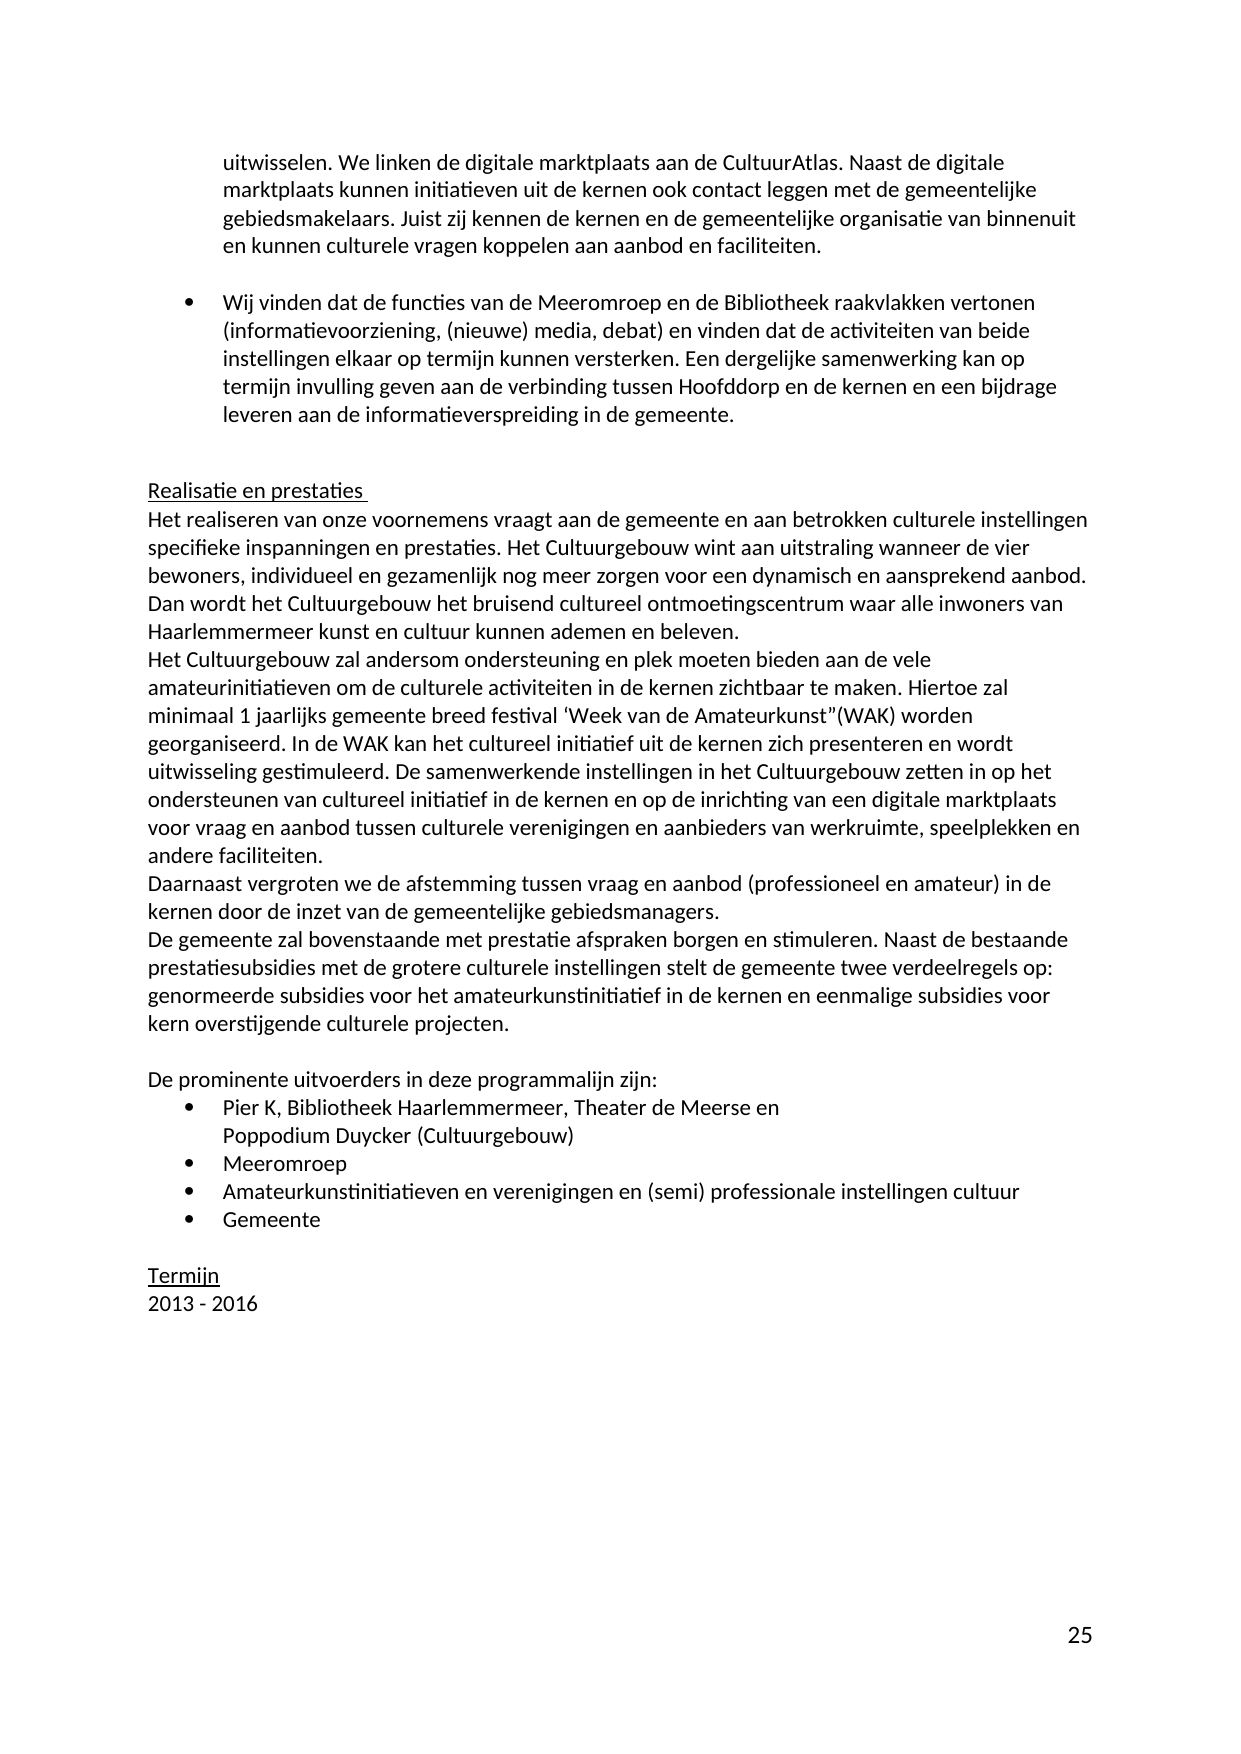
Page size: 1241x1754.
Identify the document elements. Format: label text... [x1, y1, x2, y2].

list Gemeente [185, 1205, 1093, 1233]
text Daarnaast vergroten we de afstemming tussen vraag en aanbod (professioneel en amateur) in de kernen door de inzet van de gemeentelijke gebiedsmanagers. [148, 869, 1093, 925]
text 2013 - 2016 [148, 1289, 1093, 1317]
list Meeromroep [185, 1149, 1093, 1177]
list Pier K, Bibliotheek Haarlemmermeer, Theater de Meerse en Poppodium Duycker (Cultuurgebouw) [185, 1093, 1093, 1149]
subtitle Realisatie en prestaties [148, 477, 1093, 505]
text De prominente uitvoerders in deze programmalijn zijn: [148, 1065, 1093, 1093]
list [185, 148, 1093, 260]
text De gemeente zal bovenstaande met prestatie afspraken borgen en stimuleren. Naast de bestaande prestatiesubsidies met de grotere culturele instellingen stelt de gemeente twee verdeelregels op: genormeerde subsidies voor het amateurkunstinitiatief in de kernen en eenmalige subsidies voor kern overstijgende culturele projecten. [148, 925, 1093, 1037]
text Termijn [148, 1261, 1093, 1289]
text Het realiseren van onze voornemens vraagt aan de gemeente en aan betrokken culturele instellingen specifieke inspanningen en prestaties. Het Cultuurgebouw wint aan uitstraling wanneer de vier bewoners, individueel en gezamenlijk nog meer zorgen voor een dynamisch en aansprekend aanbod. Dan wordt het Cultuurgebouw het bruisend cultureel ontmoetingscentrum waar alle inwoners van Haarlemmermeer kunst en cultuur kunnen ademen en beleven. [148, 505, 1093, 645]
list Wij vinden dat de functies van de Meeromroep en de Bibliotheek raakvlakken vertonen (informatievoorziening, (nieuwe) media, debat) en vinden dat de activiteiten van beide instellingen elkaar op termijn kunnen versterken. Een dergelijke samenwerking kan op termijn invulling geven aan de verbinding tussen Hoofddorp en de kernen en een bijdrage leveren aan de informatieverspreiding in de gemeente. [185, 288, 1093, 428]
list Amateurkunstinitiatieven en verenigingen en (semi) professionale instellingen cultuur [185, 1177, 1093, 1205]
text Het Cultuurgebouw zal andersom ondersteuning en plek moeten bieden aan de vele amateurinitiatieven om de culturele activiteiten in de kernen zichtbaar te maken. Hiertoe zal minimaal 1 jaarlijks gemeente breed festival ‘Week van de Amateurkunst”(WAK) worden georganiseerd. In de WAK kan het cultureel initiatief uit de kernen zich presenteren en wordt uitwisseling gestimuleerd. De samenwerkende instellingen in het Cultuurgebouw zetten in op het ondersteunen van cultureel initiatief in de kernen en op de inrichting van een digitale marktplaats voor vraag en aanbod tussen culturele verenigingen en aanbieders van werkruimte, speelplekken en andere faciliteiten. [148, 645, 1093, 869]
